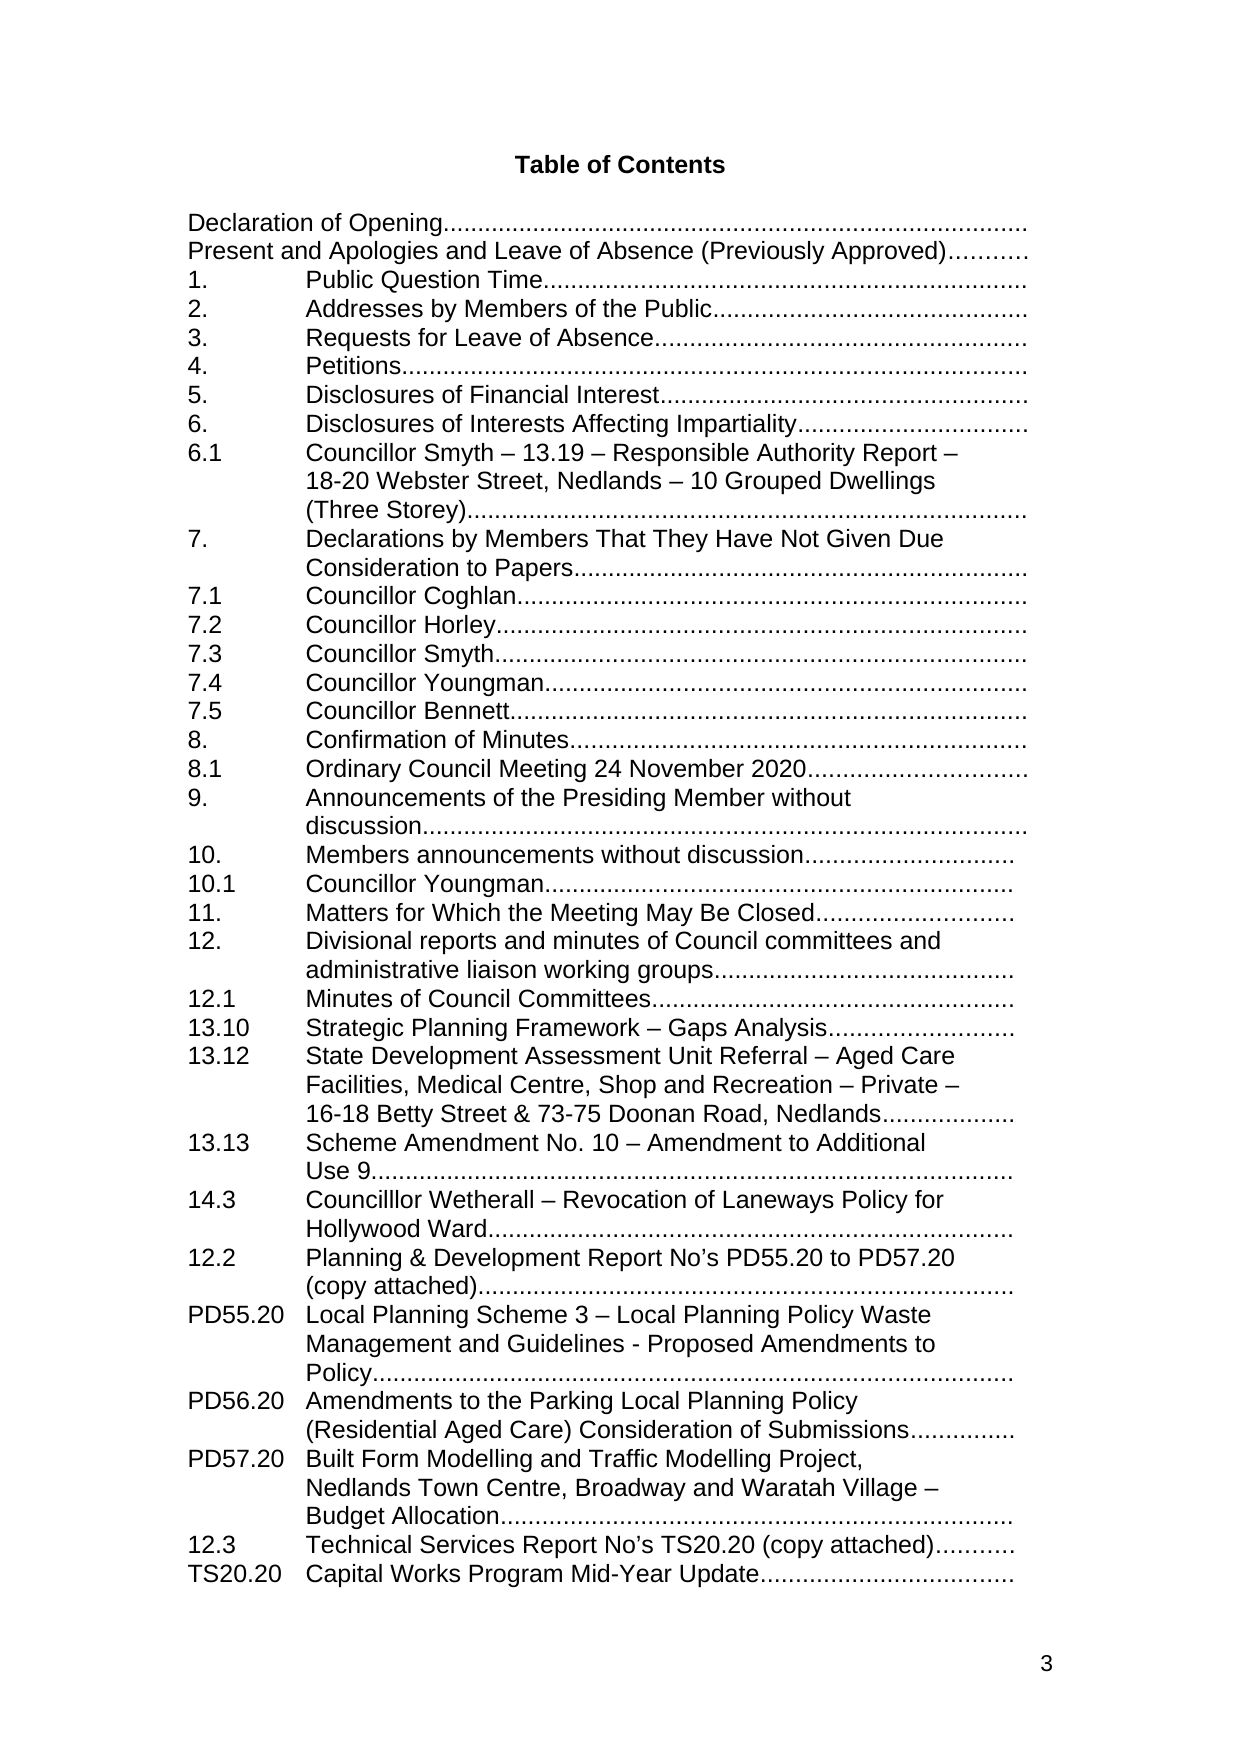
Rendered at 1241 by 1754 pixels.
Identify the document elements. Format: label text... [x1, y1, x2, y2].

text Table of Contents [187, 150, 1053, 179]
